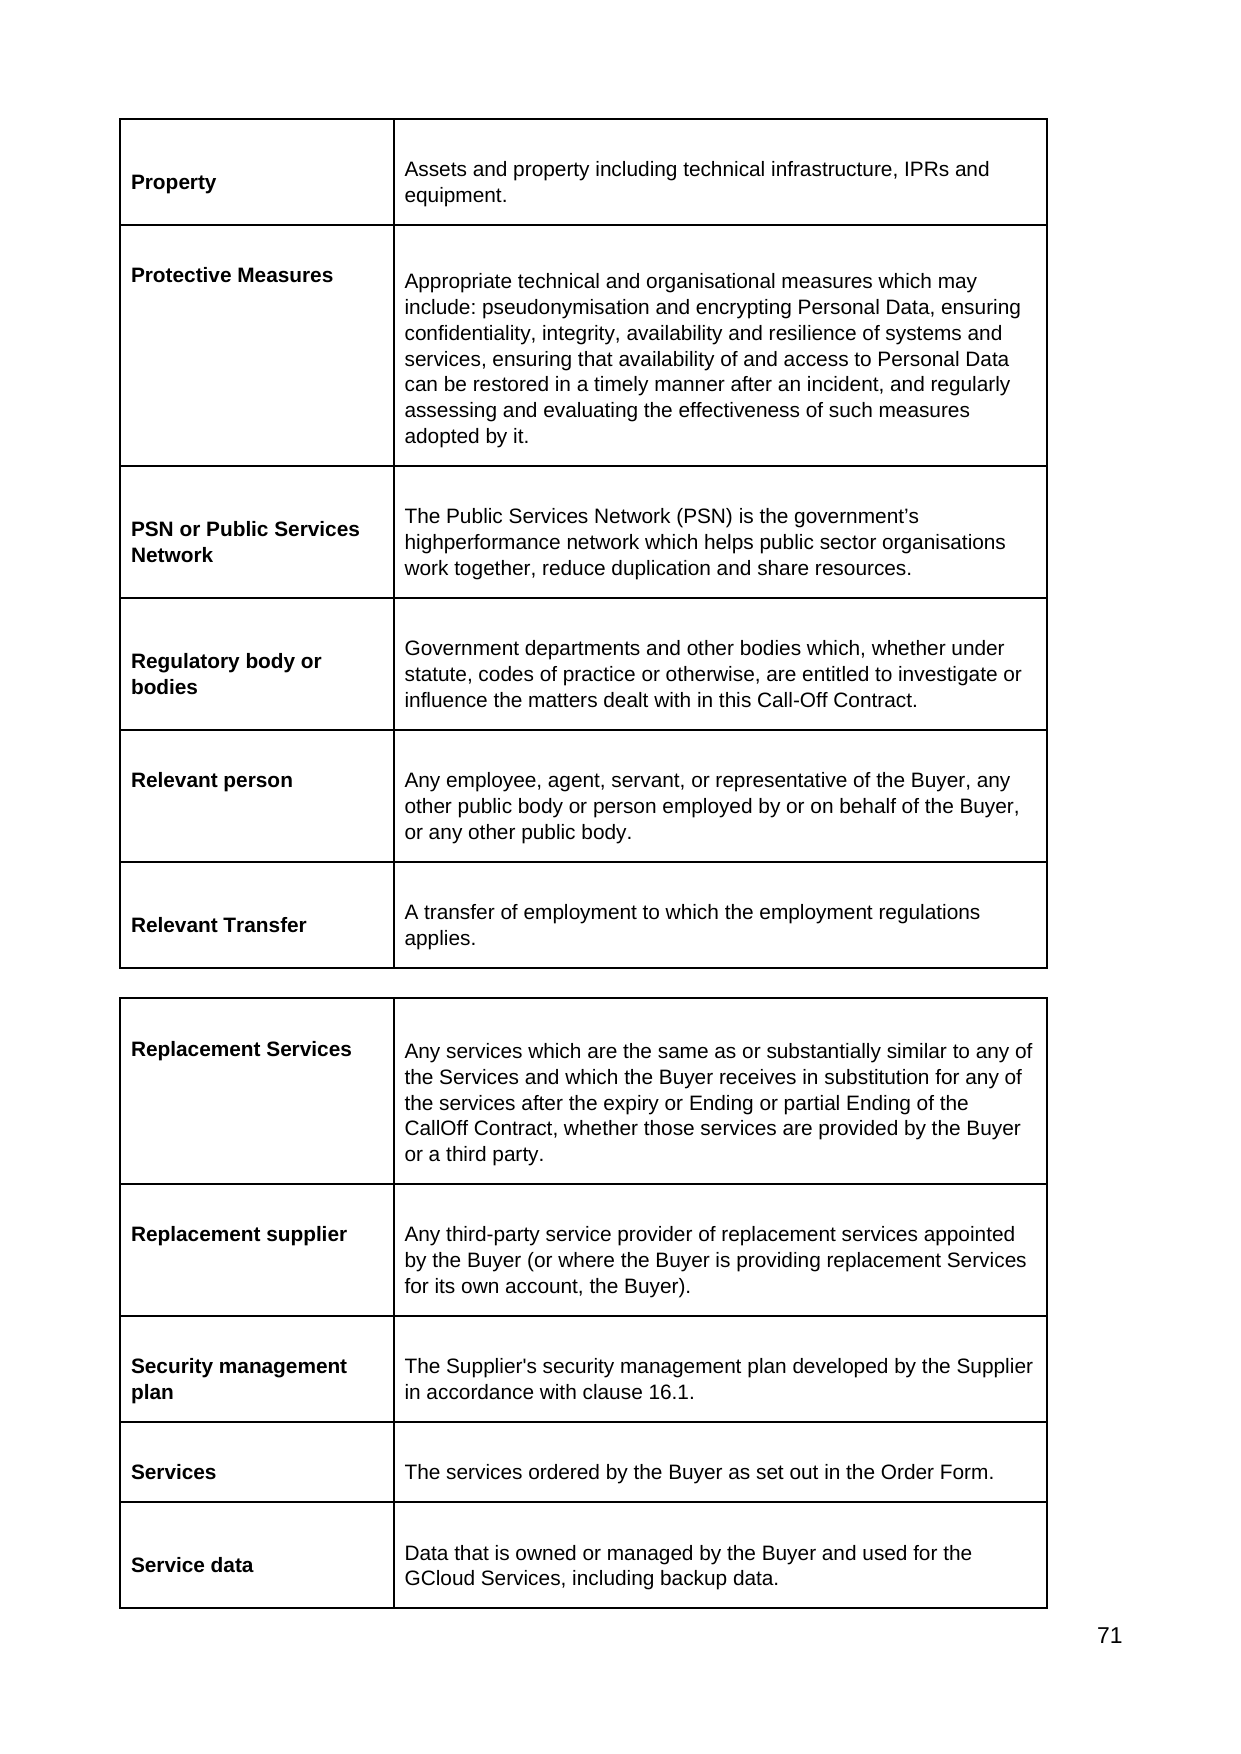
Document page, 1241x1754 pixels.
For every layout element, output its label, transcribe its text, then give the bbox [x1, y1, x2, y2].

table_header Any services which are the same as or substantially similar to any of the Services and which the Buyer receives in substitution for any of the services after the expiry or Ending or partial Ending of the CallOff Contract, whether those services are provided by the Buyer or a third party. [395, 999, 1046, 1183]
table_cell Any employee, agent, servant, or representative of the Buyer, any other public body or person employed by or on behalf of the Buyer, or any other public body. [395, 731, 1046, 861]
table_cell Government departments and other bodies which, whether under statute, codes of practice or otherwise, are entitled to investigate or influence the matters dealt with in this Call-Off Contract. [395, 599, 1046, 729]
table_cell Property [121, 120, 393, 224]
table_cell Services [121, 1423, 393, 1501]
table_cell The Supplier's security management plan developed by the Supplier in accordance with clause 16.1. [395, 1317, 1046, 1421]
table_cell The services ordered by the Buyer as set out in the Order Form. [395, 1423, 1046, 1501]
table_cell Security management plan [121, 1317, 393, 1421]
table_cell Assets and property including technical infrastructure, IPRs and equipment. [395, 120, 1046, 224]
table_cell Relevant person [121, 731, 393, 861]
table_cell Relevant Transfer [121, 863, 393, 967]
table_cell Service data [121, 1503, 393, 1607]
table_cell A transfer of employment to which the employment regulations applies. [395, 863, 1046, 967]
table_cell PSN or Public Services Network [121, 467, 393, 597]
table_cell The Public Services Network (PSN) is the government’s highperformance network which helps public sector organisations work together, reduce duplication and share resources. [395, 467, 1046, 597]
table_header Replacement Services [121, 999, 393, 1183]
table_cell Replacement supplier [121, 1185, 393, 1315]
table_cell Data that is owned or managed by the Buyer and used for the GCloud Services, including backup data. [395, 1503, 1046, 1607]
table_cell Appropriate technical and organisational measures which may include: pseudonymisation and encrypting Personal Data, ensuring confidentiality, integrity, availability and resilience of systems and services, ensuring that availability of and access to Personal Data can be restored in a timely manner after an incident, and regularly assessing and evaluating the effectiveness of such measures adopted by it. [395, 226, 1046, 465]
table_cell Any third-party service provider of replacement services appointed by the Buyer (or where the Buyer is providing replacement Services for its own account, the Buyer). [395, 1185, 1046, 1315]
table_cell Protective Measures [121, 226, 393, 465]
table_cell Regulatory body or bodies [121, 599, 393, 729]
